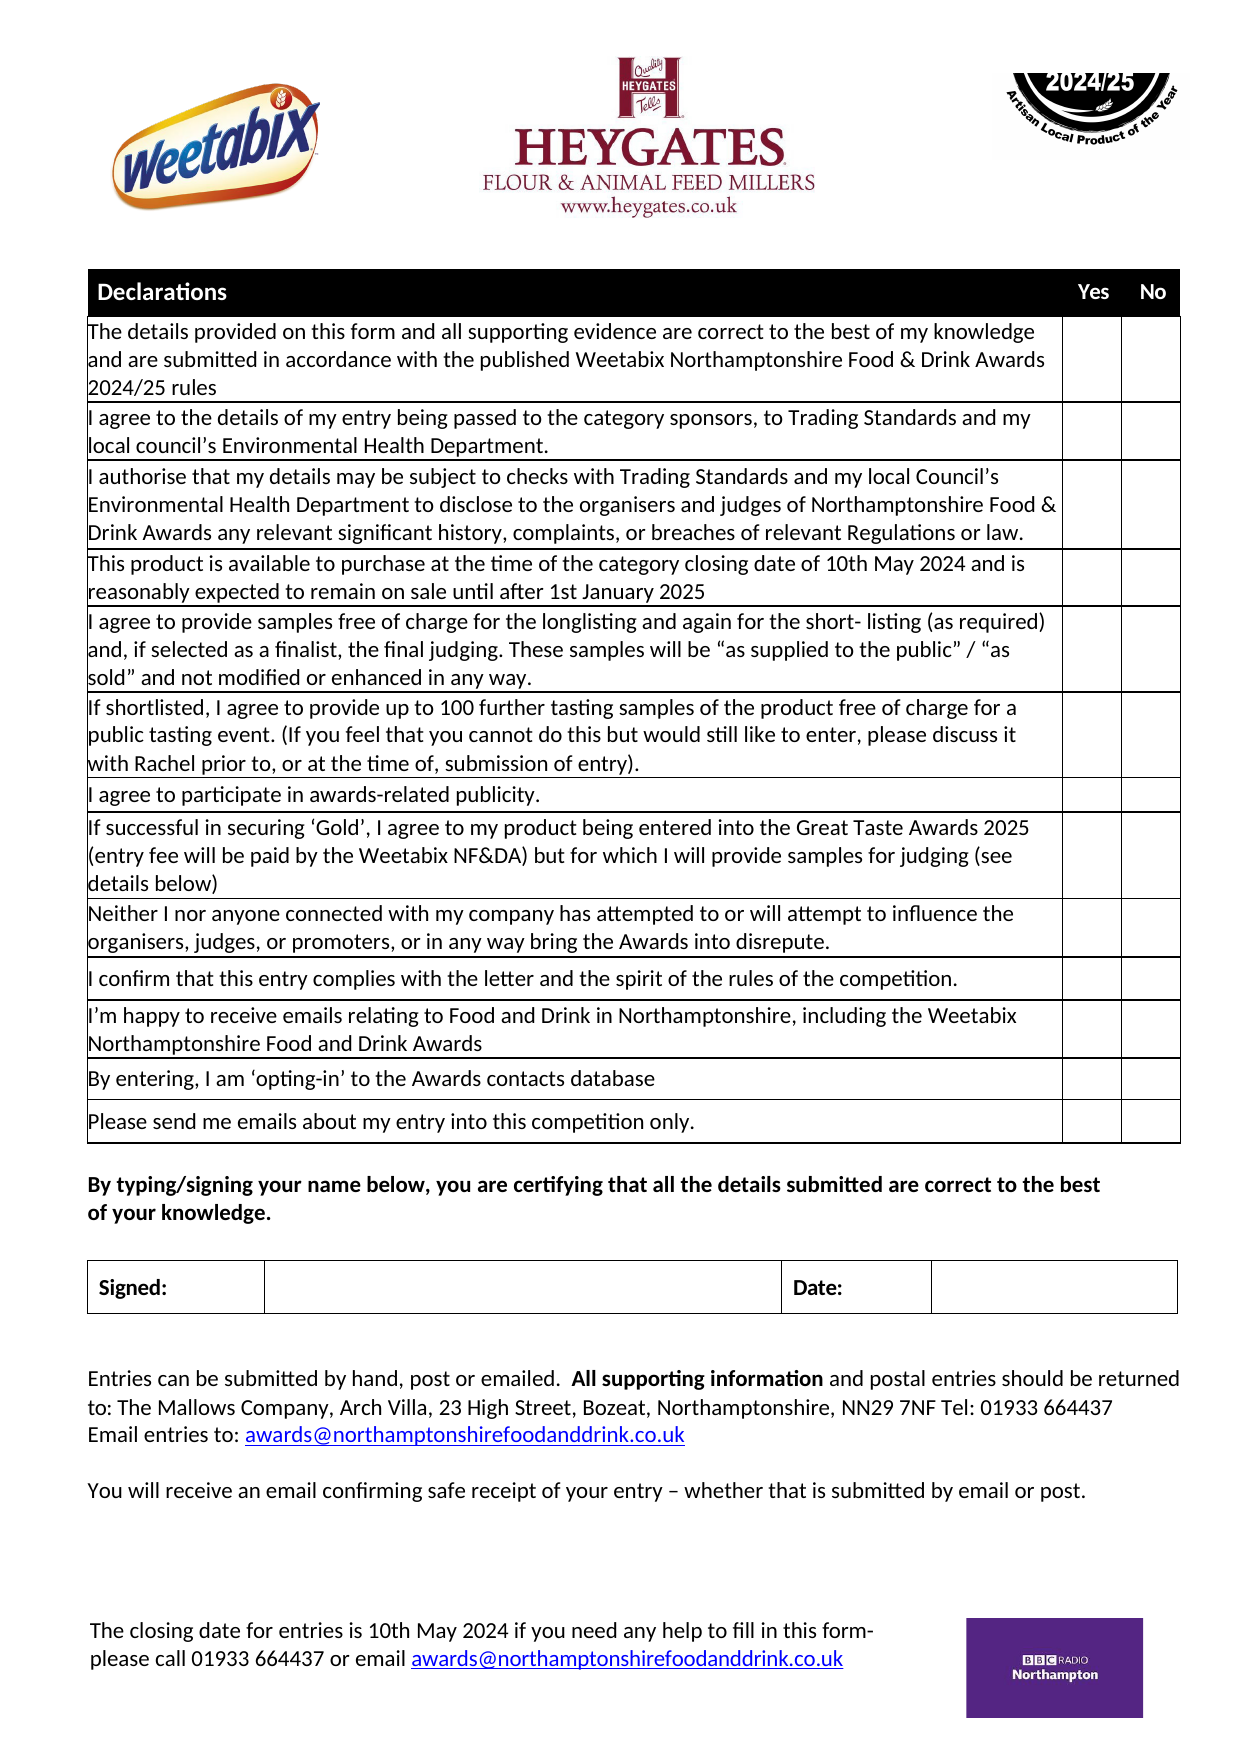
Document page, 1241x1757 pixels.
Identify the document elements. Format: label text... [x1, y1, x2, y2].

table_header Date: [782, 1261, 931, 1313]
table_cell [1063, 550, 1121, 605]
table_header [265, 1261, 781, 1313]
table_cell [1122, 317, 1180, 401]
table_cell [1122, 813, 1180, 898]
picture [479, 56, 815, 219]
table_cell Neither I nor anyone connected with my company has attempted to or will attempt to influence the organisers, judges, or promoters, or in any way bring the Awards into disrepute. [88, 899, 1062, 956]
table_cell [1063, 1001, 1121, 1057]
table_cell [1122, 550, 1180, 605]
table_header Declarations [88, 269, 1062, 316]
table_cell If shortlisted, I agree to provide up to 100 further tasting samples of the product free of charge for a public tasting event. (If you feel that you cannot do this but would still like to enter, please discuss it with Rachel prior to, or at the time of, submission of entry). [88, 693, 1062, 777]
table_cell [1063, 778, 1121, 811]
table_cell If successful in securing ‘Gold’, I agree to my product being entered into the Great Taste Awards 2025 (entry fee will be paid by the Weetabix NF&DA) but for which I will provide samples for judging (see details below) [88, 813, 1062, 898]
table_cell [1063, 403, 1121, 459]
table_cell I authorise that my details may be subject to checks with Trading Standards and my local Council’s Environmental Health Department to disclose to the organisers and judges of Northamptonshire Food & Drink Awards any relevant significant history, complaints, or breaches of relevant Regulations or law. [88, 461, 1062, 548]
table_cell [1063, 607, 1121, 691]
table_cell [1063, 317, 1121, 401]
table_cell [1063, 958, 1121, 999]
table_cell [1063, 1100, 1121, 1142]
table_cell [1122, 693, 1180, 777]
table_cell [1122, 778, 1180, 811]
text You will receive an email confirming safe receipt of your entry – whether that is submitted by email or post. [87, 1477, 1190, 1505]
table_cell By entering, I am ‘opting-in’ to the Awards contacts database [88, 1059, 1062, 1098]
table_cell [1063, 813, 1121, 898]
table_cell [1122, 1100, 1180, 1142]
text Email entries to: awards@northamptonshirefoodanddrink.co.uk [87, 1421, 869, 1449]
table_cell [1063, 1059, 1121, 1098]
table_cell [1122, 958, 1180, 999]
picture [110, 47, 320, 244]
table_cell [1122, 899, 1180, 956]
table_cell [1122, 403, 1180, 459]
table_header Yes [1062, 269, 1121, 316]
table_cell I agree to the details of my entry being passed to the category sponsors, to Trading Standards and my local council’s Environmental Health Department. [88, 403, 1062, 459]
table_cell [1122, 1059, 1180, 1098]
text Entries can be submitted by hand, post or emailed. All supporting information and postal entries should be returned to: The Mallows Company, Arch Villa, 23 High Street, Bozeat, Northamptonshire, NN29 7NF Tel: 01933 664437 [87, 1364, 1190, 1421]
table_cell [1063, 461, 1121, 548]
table_cell I agree to participate in awards-related publicity. [88, 778, 1062, 811]
subtitle By typing/signing your name below, you are certifying that all the details submitted are correct to the best of your knowledge. [87, 1170, 1117, 1226]
table_cell This product is available to purchase at the time of the category closing date of 10th May 2024 and is reasonably expected to remain on sale until after 1st January 2025 [88, 550, 1062, 605]
table_cell I’m happy to receive emails relating to Food and Drink in Northamptonshire, including the Weetabix Northamptonshire Food and Drink Awards [88, 1001, 1062, 1057]
table_cell Please send me emails about my entry into this competition only. [88, 1100, 1062, 1142]
table_cell I confirm that this entry complies with the letter and the spirit of the rules of the competition. [88, 958, 1062, 999]
table_header Signed: [88, 1261, 264, 1313]
table_header No [1121, 269, 1180, 316]
table_cell [1122, 461, 1180, 548]
table_header [932, 1261, 1177, 1313]
table_cell [1063, 693, 1121, 777]
table_cell [1122, 1001, 1180, 1057]
picture [991, 73, 1191, 160]
table_cell I agree to provide samples free of charge for the longlisting and again for the short- listing (as required) and, if selected as a finalist, the final judging. These samples will be “as supplied to the public” / “as sold” and not modified or enhanced in any way. [88, 607, 1062, 691]
picture [966, 1618, 1144, 1718]
table_cell The details provided on this form and all supporting evidence are correct to the best of my knowledge and are submitted in accordance with the published Weetabix Northamptonshire Food & Drink Awards 2024/25 rules [88, 317, 1062, 401]
table_cell [1063, 899, 1121, 956]
table_cell [1122, 607, 1180, 691]
